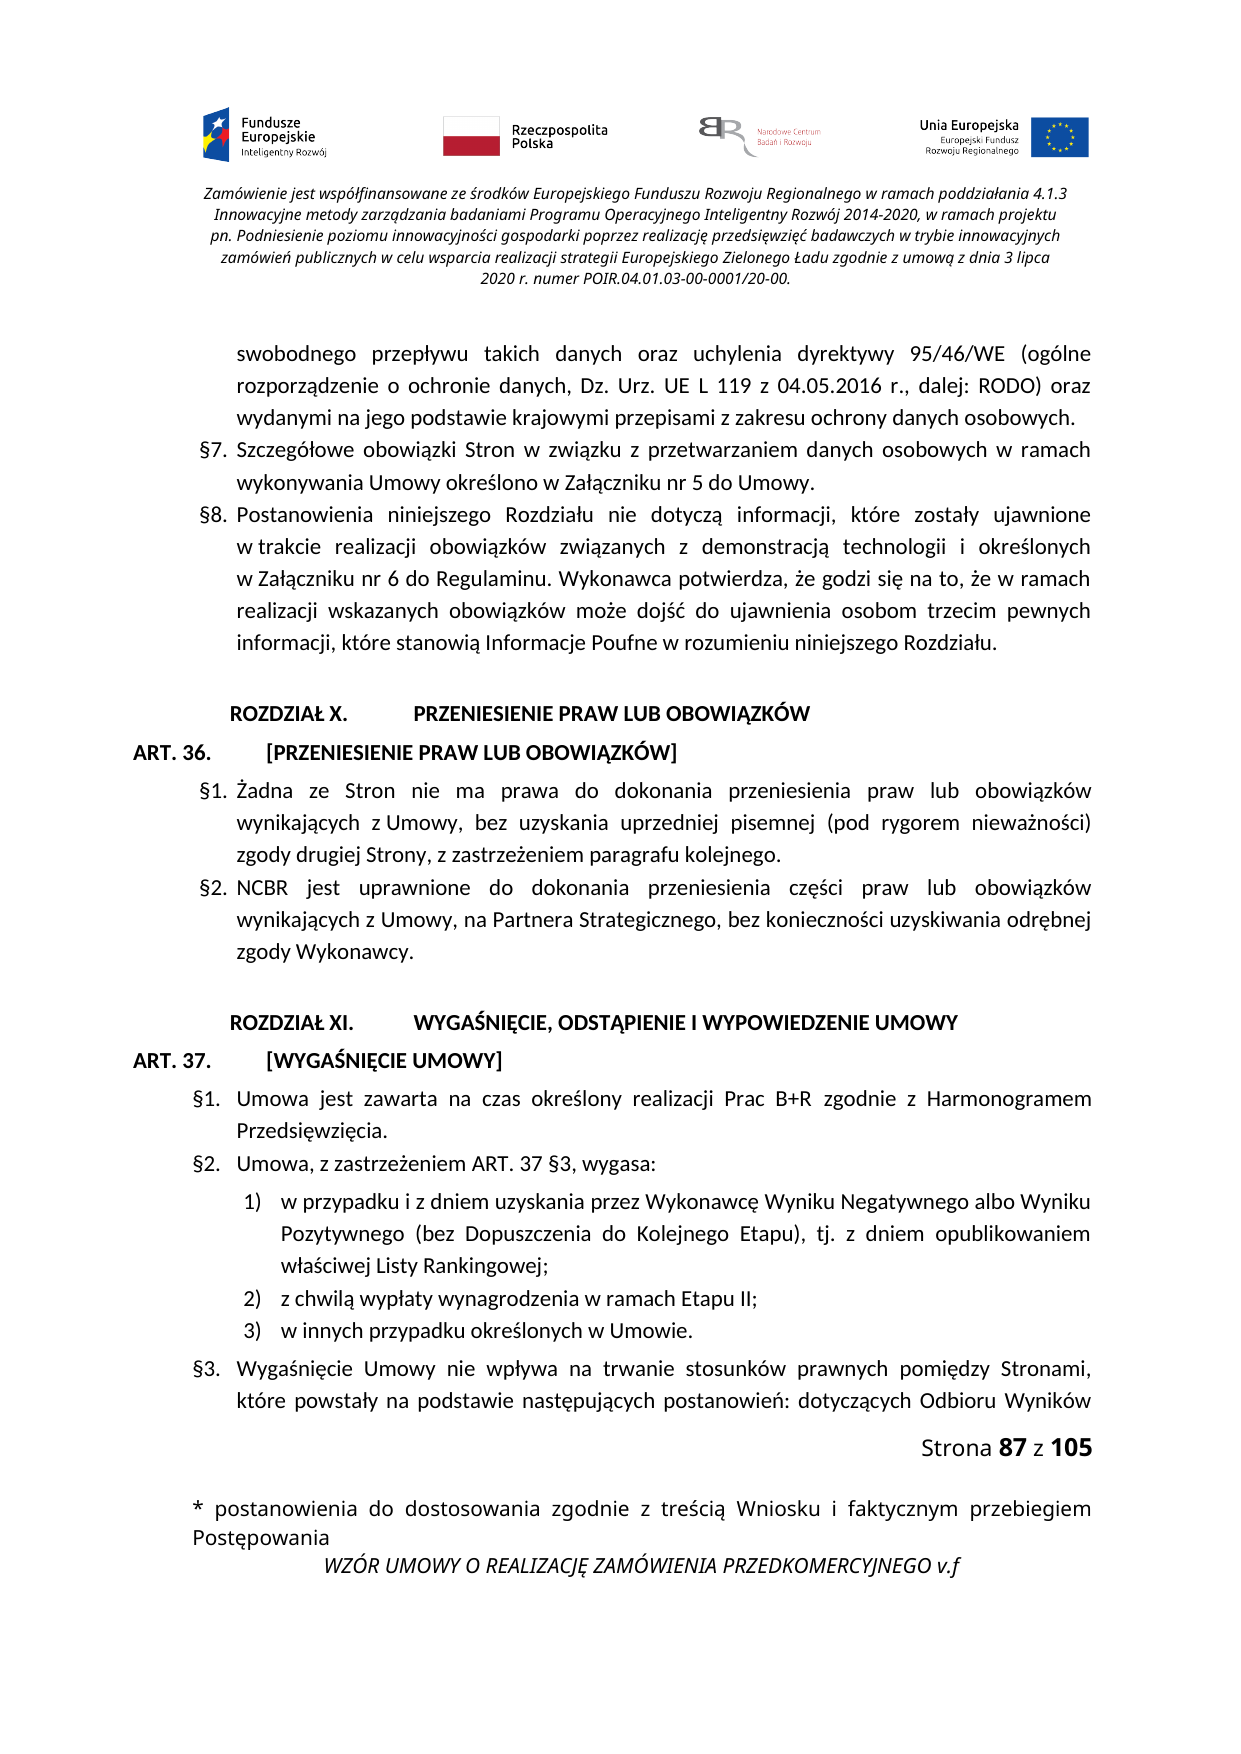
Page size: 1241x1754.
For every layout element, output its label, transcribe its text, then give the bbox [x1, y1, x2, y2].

list Postanowienia niniejszego Rozdziału nie dotyczą informacji, które zostały ujawnione w trakcie realizacji obowiązków związanych z demonstracją technologii i określonych w Załączniku nr 6 do Regulaminu. Wykonawca potwierdza, że godzi się na to, że w ramach realizacji wskazanych obowiązków może dojść do ujawnienia osobom trzecim pewnych informacji, które stanowią Informacje Poufne w rozumieniu niniejszego Rozdziału. [199, 500, 1093, 657]
list Umowa jest zawarta na czas określony realizacji Prac B+R zgodnie z Harmonogramem Przedsięwzięcia. [192, 1084, 1093, 1145]
subtitle WYGAŚNIĘCIE, ODSTĄPIENIE I WYPOWIEDZENIE UMOWY [229, 1008, 1093, 1036]
subtitle [PRZENIESIENIE PRAW LUB OBOWIĄZKÓW] [133, 738, 1093, 766]
list Szczegółowe obowiązki Stron w związku z przetwarzaniem danych osobowych w ramach wykonywania Umowy określono w Załączniku nr 5 do Umowy. [199, 435, 1093, 496]
list z chwilą wypłaty wynagrodzenia w ramach Etapu II; [243, 1284, 1093, 1312]
list Żadna ze Stron nie ma prawa do dokonania przeniesienia praw lub obowiązków wynikających z Umowy, bez uzyskania uprzedniej pisemnej (pod rygorem nieważności) zgody drugiej Strony, z zastrzeżeniem paragrafu kolejnego. [199, 776, 1093, 868]
subtitle [WYGAŚNIĘCIE UMOWY] [133, 1046, 1093, 1074]
subtitle PRZENIESIENIE PRAW LUB OBOWIĄZKÓW [229, 699, 1093, 727]
list w przypadku i z dniem uzyskania przez Wykonawcę Wyniku Negatywnego albo Wyniku Pozytywnego (bez Dopuszczenia do Kolejnego Etapu), tj. z dniem opublikowaniem właściwej Listy Rankingowej; [243, 1187, 1093, 1280]
list Umowa, z zastrzeżeniem ART. 37 §3, wygasa: [192, 1149, 1093, 1177]
list w innych przypadku określonych w Umowie. [243, 1316, 1093, 1344]
picture [203, 107, 1089, 162]
list NCBR jest uprawnione do dokonania przeniesienia części praw lub obowiązków wynikających z Umowy, na Partnera Strategicznego, bez konieczności uzyskiwania odrębnej zgody Wykonawcy. [199, 873, 1093, 965]
